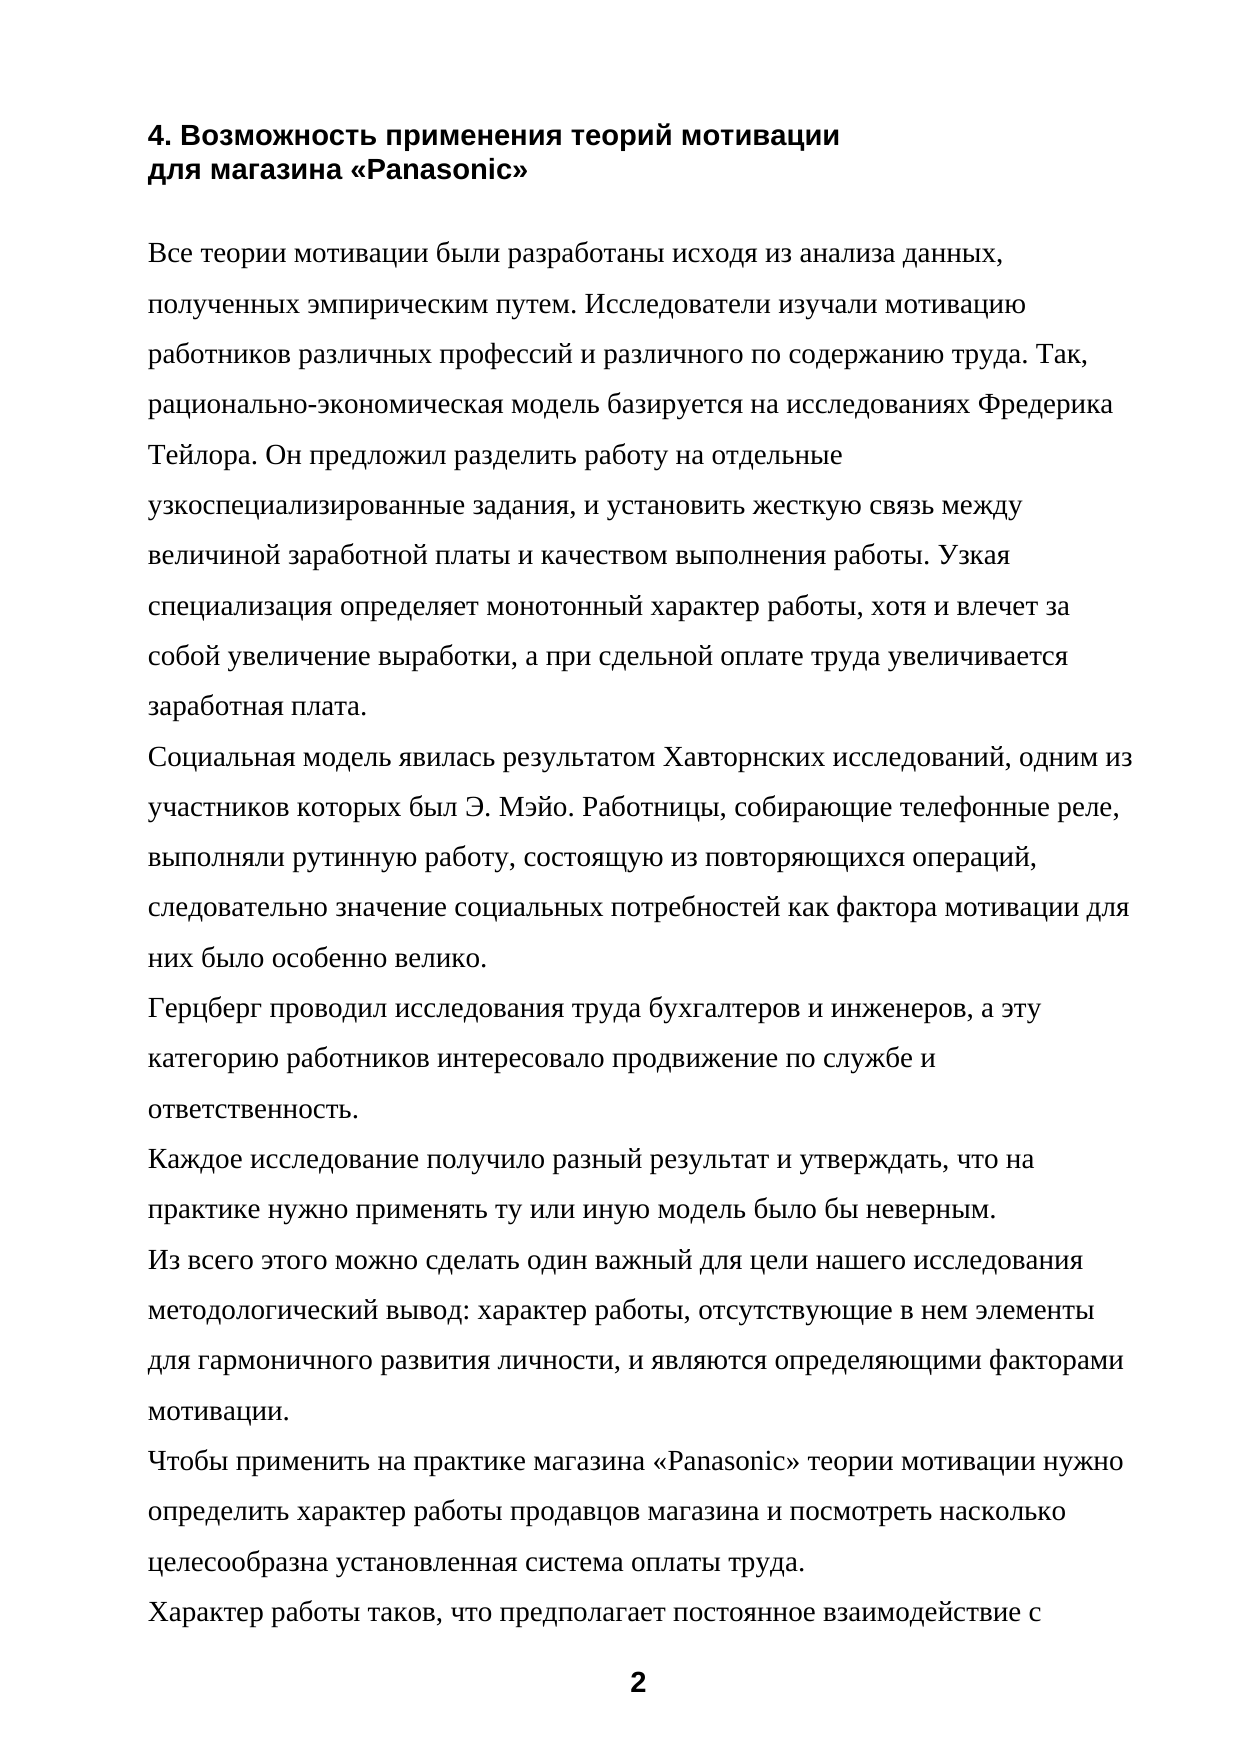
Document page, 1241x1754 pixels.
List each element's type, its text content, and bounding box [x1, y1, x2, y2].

text 4. Возможность применения теорий мотивации для магазина «Panasonic» [148, 118, 1137, 185]
text Каждое исследование получило разный результат и утверждать, что на практике нужно применять ту или иную модель было бы неверным. [148, 1141, 1137, 1225]
text Герцберг проводил исследования труда бухгалтеров и инженеров, а эту категорию работников интересовало продвижение по службе и ответственность. [148, 990, 1137, 1124]
text Все теории мотивации были разработаны исходя из анализа данных, полученных эмпирическим путем. Исследователи изучали мотивацию работников различных профессий и различного по содержанию труда. Так, рационально-экономическая модель базируется на исследованиях Фредерика Тейлора. Он предложил разделить работу на отдельные узкоспециализированные задания, и установить жесткую связь между величиной заработной платы и качеством выполнения работы. Узкая специализация определяет монотонный характер работы, хотя и влечет за собой увеличение выработки, а при сдельной оплате труда увеличивается заработная плата. [148, 236, 1137, 722]
text Из всего этого можно сделать один важный для цели нашего исследования методологический вывод: характер работы, отсутствующие в нем элементы для гармоничного развития личности, и являются определяющими факторами мотивации. [148, 1242, 1137, 1426]
text Социальная модель явилась результатом Хавторнских исследований, одним из участников которых был Э. Мэйо. Работницы, собирающие телефонные реле, выполняли рутинную работу, состоящую из повторяющихся операций, следовательно значение социальных потребностей как фактора мотивации для них было особенно велико. [148, 739, 1137, 973]
text Чтобы применить на практике магазина «Panasonic» теории мотивации нужно определить характер работы продавцов магазина и посмотреть насколько целесообразна установленная система оплаты труда. [148, 1443, 1137, 1577]
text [148, 1594, 1137, 1627]
